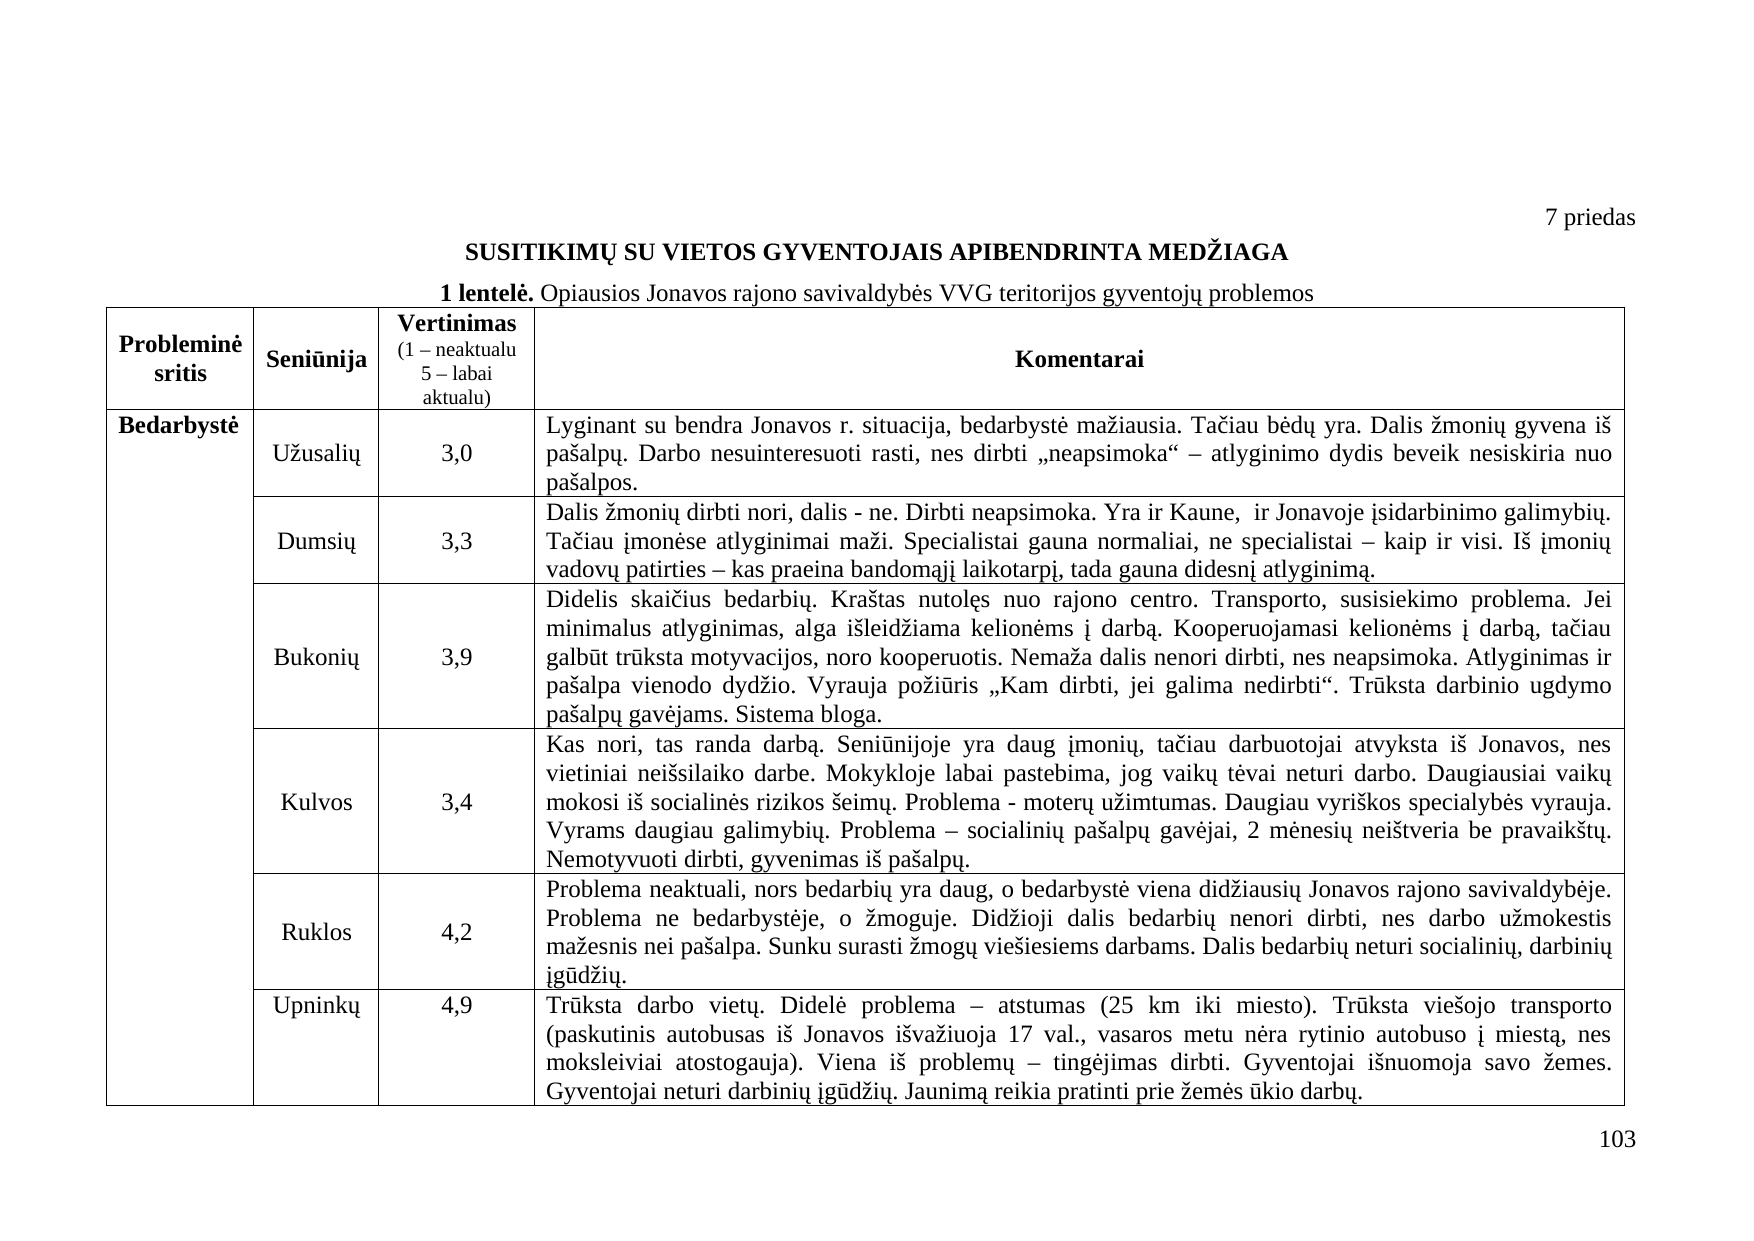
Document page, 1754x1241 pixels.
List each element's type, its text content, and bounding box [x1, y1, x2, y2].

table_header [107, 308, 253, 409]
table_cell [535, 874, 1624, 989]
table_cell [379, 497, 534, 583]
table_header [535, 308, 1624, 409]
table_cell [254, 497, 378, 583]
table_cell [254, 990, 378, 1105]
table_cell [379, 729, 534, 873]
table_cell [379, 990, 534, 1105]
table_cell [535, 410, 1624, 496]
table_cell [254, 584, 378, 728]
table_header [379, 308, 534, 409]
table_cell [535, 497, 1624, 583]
text SUSITIKIMŲ SU VIETOS GYVENTOJAIS APIBENDRINTA MEDŽIAGA [118, 237, 1636, 266]
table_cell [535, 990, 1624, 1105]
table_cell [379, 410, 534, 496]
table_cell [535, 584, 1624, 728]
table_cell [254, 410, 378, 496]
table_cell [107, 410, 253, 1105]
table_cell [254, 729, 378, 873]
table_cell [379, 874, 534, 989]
text 1 lentelė. Opiausios Jonavos rajono savivaldybės VVG teritorijos gyventojų problemos [118, 278, 1636, 307]
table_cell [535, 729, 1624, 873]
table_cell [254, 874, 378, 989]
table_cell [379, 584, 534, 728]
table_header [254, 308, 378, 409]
subtitle 7 priedas [118, 202, 1636, 231]
